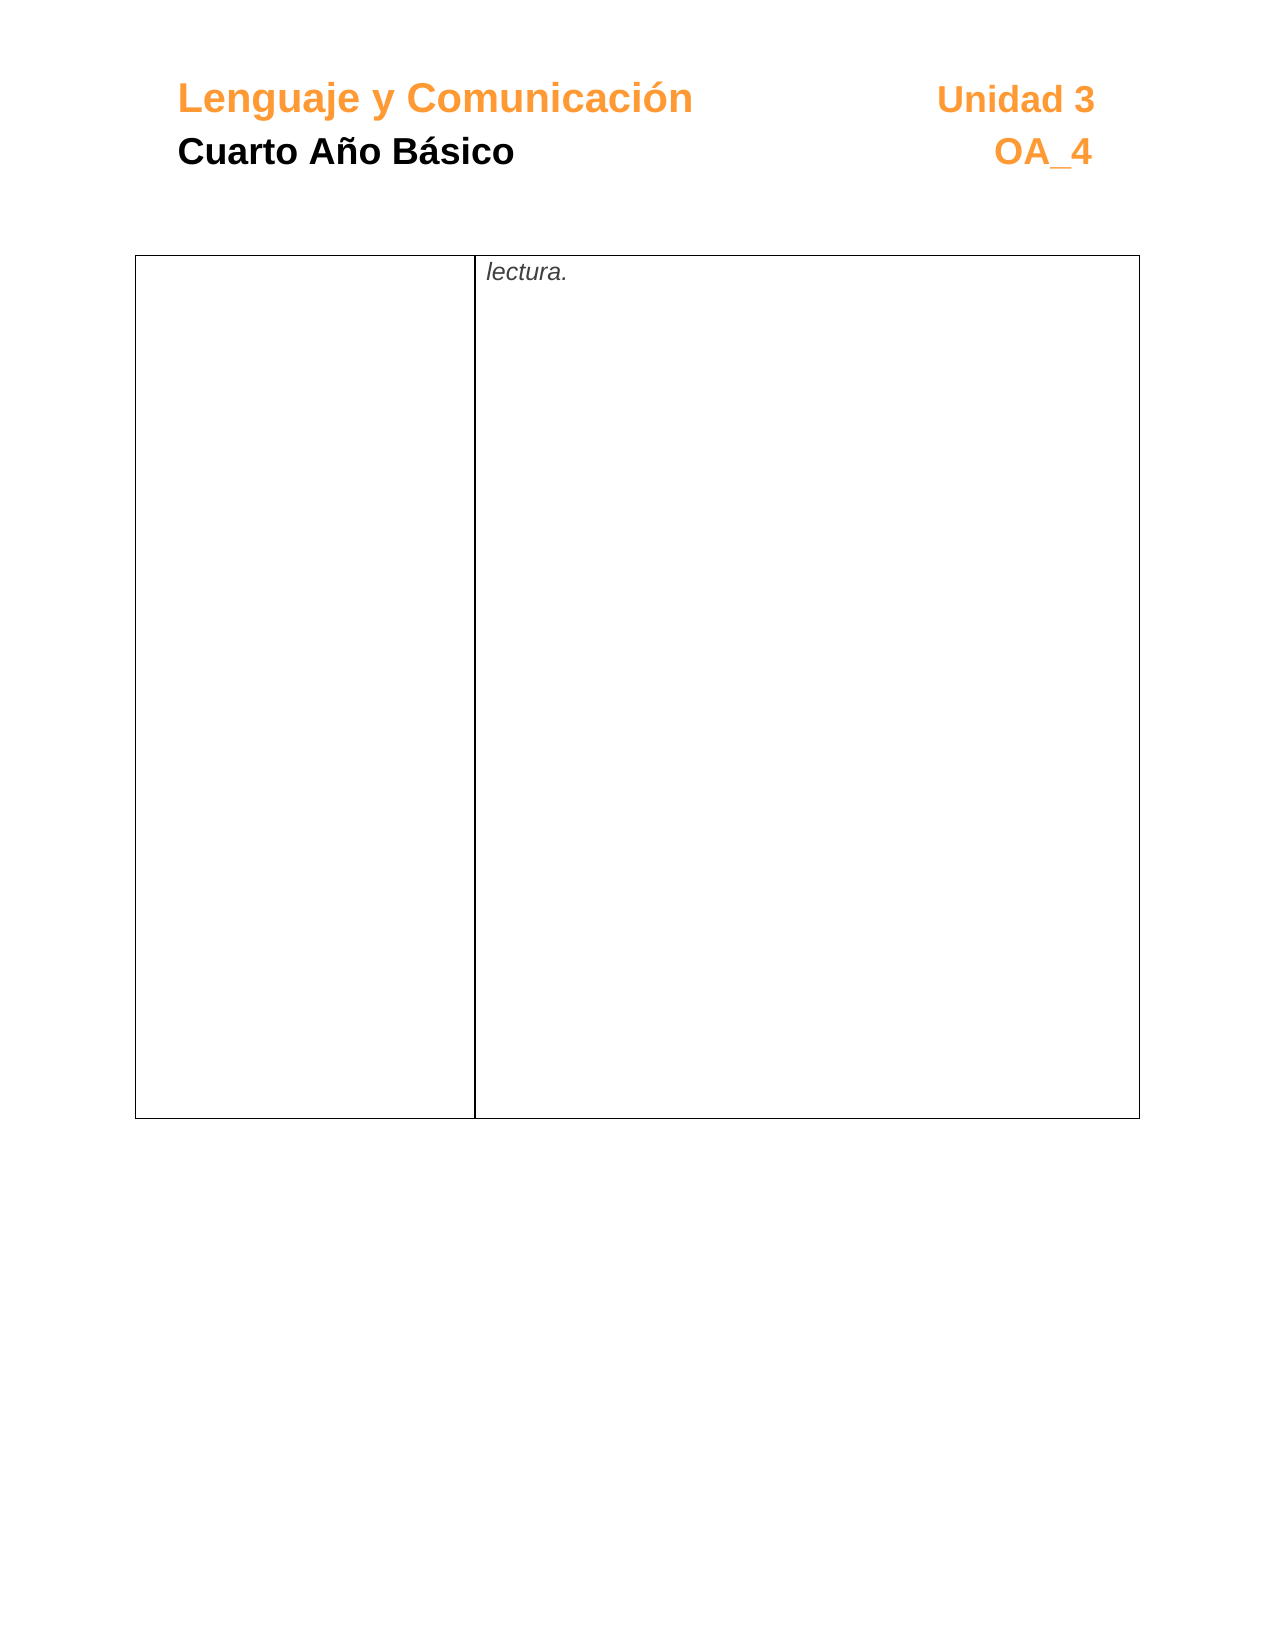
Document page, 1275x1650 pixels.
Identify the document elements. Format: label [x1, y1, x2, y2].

table_cell [476, 256, 1139, 1118]
table_cell [136, 256, 474, 1118]
